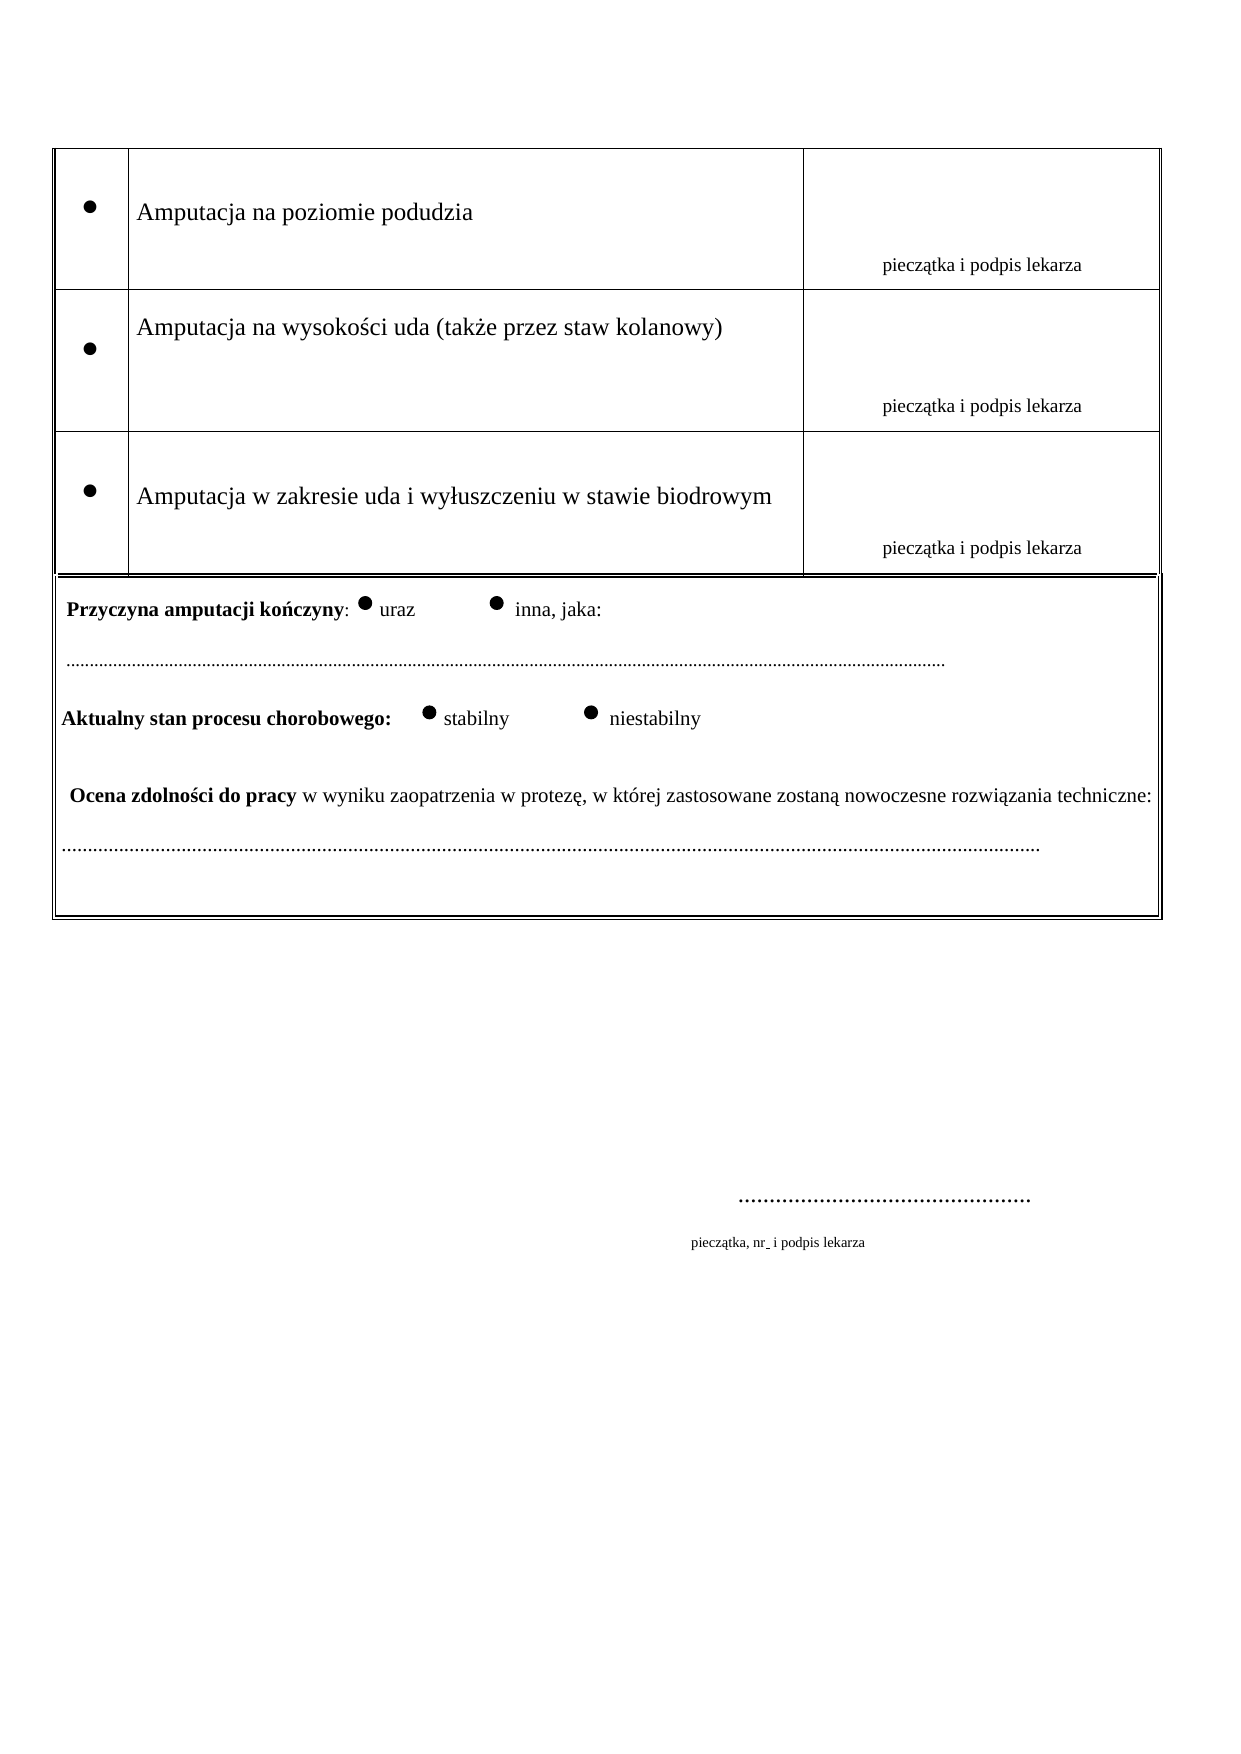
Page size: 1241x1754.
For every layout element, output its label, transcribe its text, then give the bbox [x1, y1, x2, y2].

table_cell Przyczyna amputacji kończyny: uraz inna, jaka: ............................................................................................................................................................................................ [54, 573, 1160, 671]
table_cell Amputacja na poziomie podudzia [129, 149, 803, 289]
table_cell [56, 432, 128, 573]
table_cell Amputacja w zakresie uda i wyłuszczeniu w stawie biodrowym [129, 432, 803, 573]
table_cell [804, 149, 1159, 289]
table_cell [56, 290, 128, 431]
text ............................................... [148, 1179, 1093, 1207]
text pieczątka, nr i podpis lekarza [148, 1222, 1093, 1251]
table_cell pieczątka i podpis lekarza [804, 432, 1159, 573]
table_cell Aktualny stan procesu chorobowego: stabilny niestabilny Ocena zdolności do pracy w wyniku zaopatrzenia w protezę, w której zastosowane zostaną nowoczesne rozwiązania techniczne: ............................................................................................................................................................................................ [56, 671, 1158, 915]
table_cell Amputacja na wysokości uda (także przez staw kolanowy) [129, 290, 803, 431]
table_cell pieczątka i podpis lekarza [804, 290, 1159, 431]
table_cell [56, 149, 128, 289]
